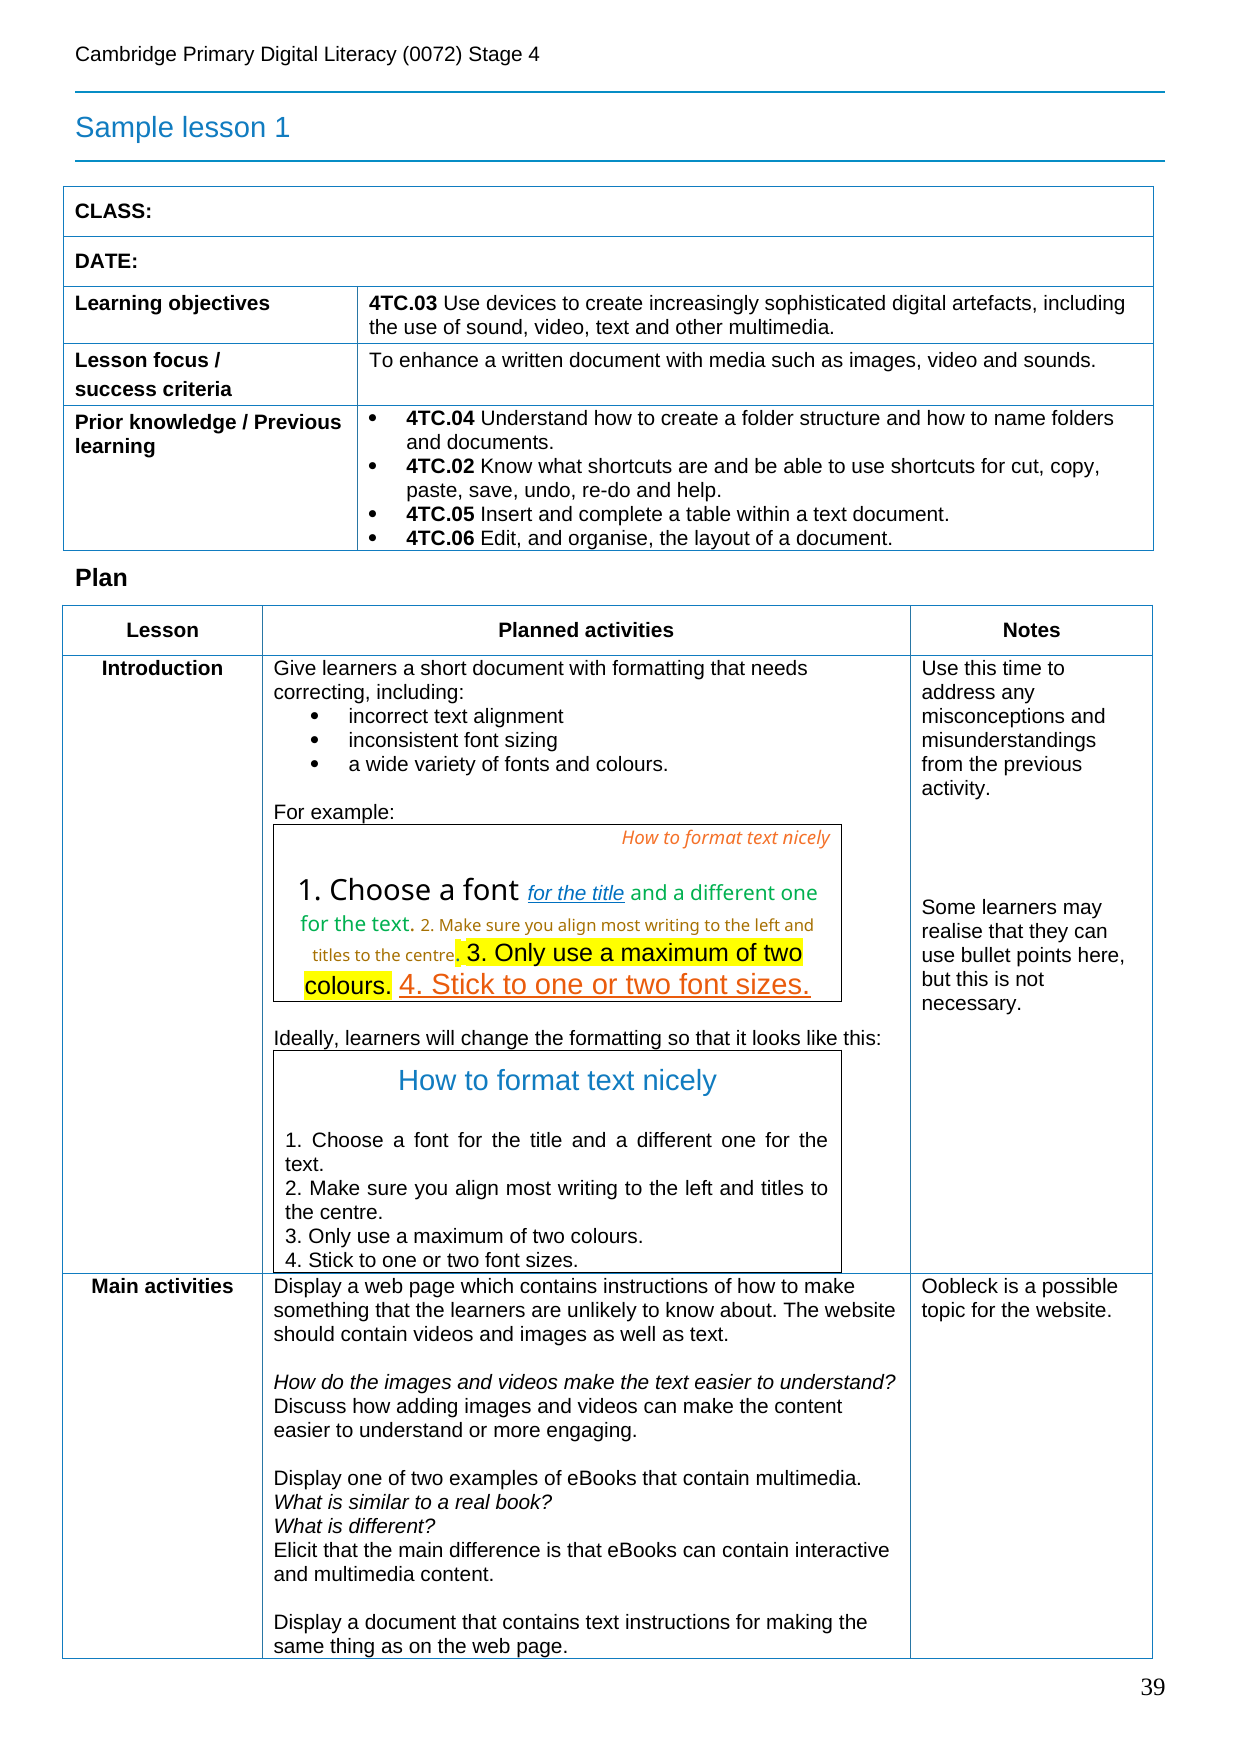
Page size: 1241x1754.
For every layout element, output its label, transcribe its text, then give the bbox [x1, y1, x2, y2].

table_cell Learning objectives [64, 287, 357, 343]
table_cell Give learners a short document with formatting that needs correcting, including: incorrect text alignment inconsistent font sizing a wide variety of fonts and colours. For example: Ideally, learners will change the formatting so that it looks like this: [263, 656, 910, 1273]
table_cell Use this time to address any misconceptions and misunderstandings from the previous activity. Some learners may realise that they can use bullet points here, but this is not necessary. [911, 656, 1152, 1273]
table_header Lesson [63, 606, 262, 654]
table_cell Main activities [63, 1274, 262, 1658]
table_cell 4TC.03 Use devices to create increasingly sophisticated digital artefacts, including the use of sound, video, text and other multimedia. [358, 287, 1153, 343]
table_cell 4TC.04 Understand how to create a folder structure and how to name folders and documents. 4TC.02 Know what shortcuts are and be able to use shortcuts for cut, copy, paste, save, undo, re-do and help. 4TC.05 Insert and complete a table within a text document. 4TC.06 Edit, and organise, the layout of a document. [358, 406, 1153, 550]
table_cell Lesson focus / success criteria [64, 344, 357, 404]
table_cell Introduction [63, 656, 262, 1273]
table_cell To enhance a written document with media such as images, video and sounds. [358, 344, 1153, 404]
table_header CLASS: [64, 187, 1153, 236]
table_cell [911, 1274, 1152, 1658]
table_cell DATE: [64, 237, 1153, 286]
subtitle Sample lesson 1 [75, 93, 1165, 160]
table_header Notes [911, 606, 1152, 654]
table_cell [263, 1274, 910, 1658]
text Plan [75, 563, 1165, 592]
table_header Planned activities [263, 606, 910, 654]
table_cell Prior knowledge / Previous learning [64, 406, 357, 550]
